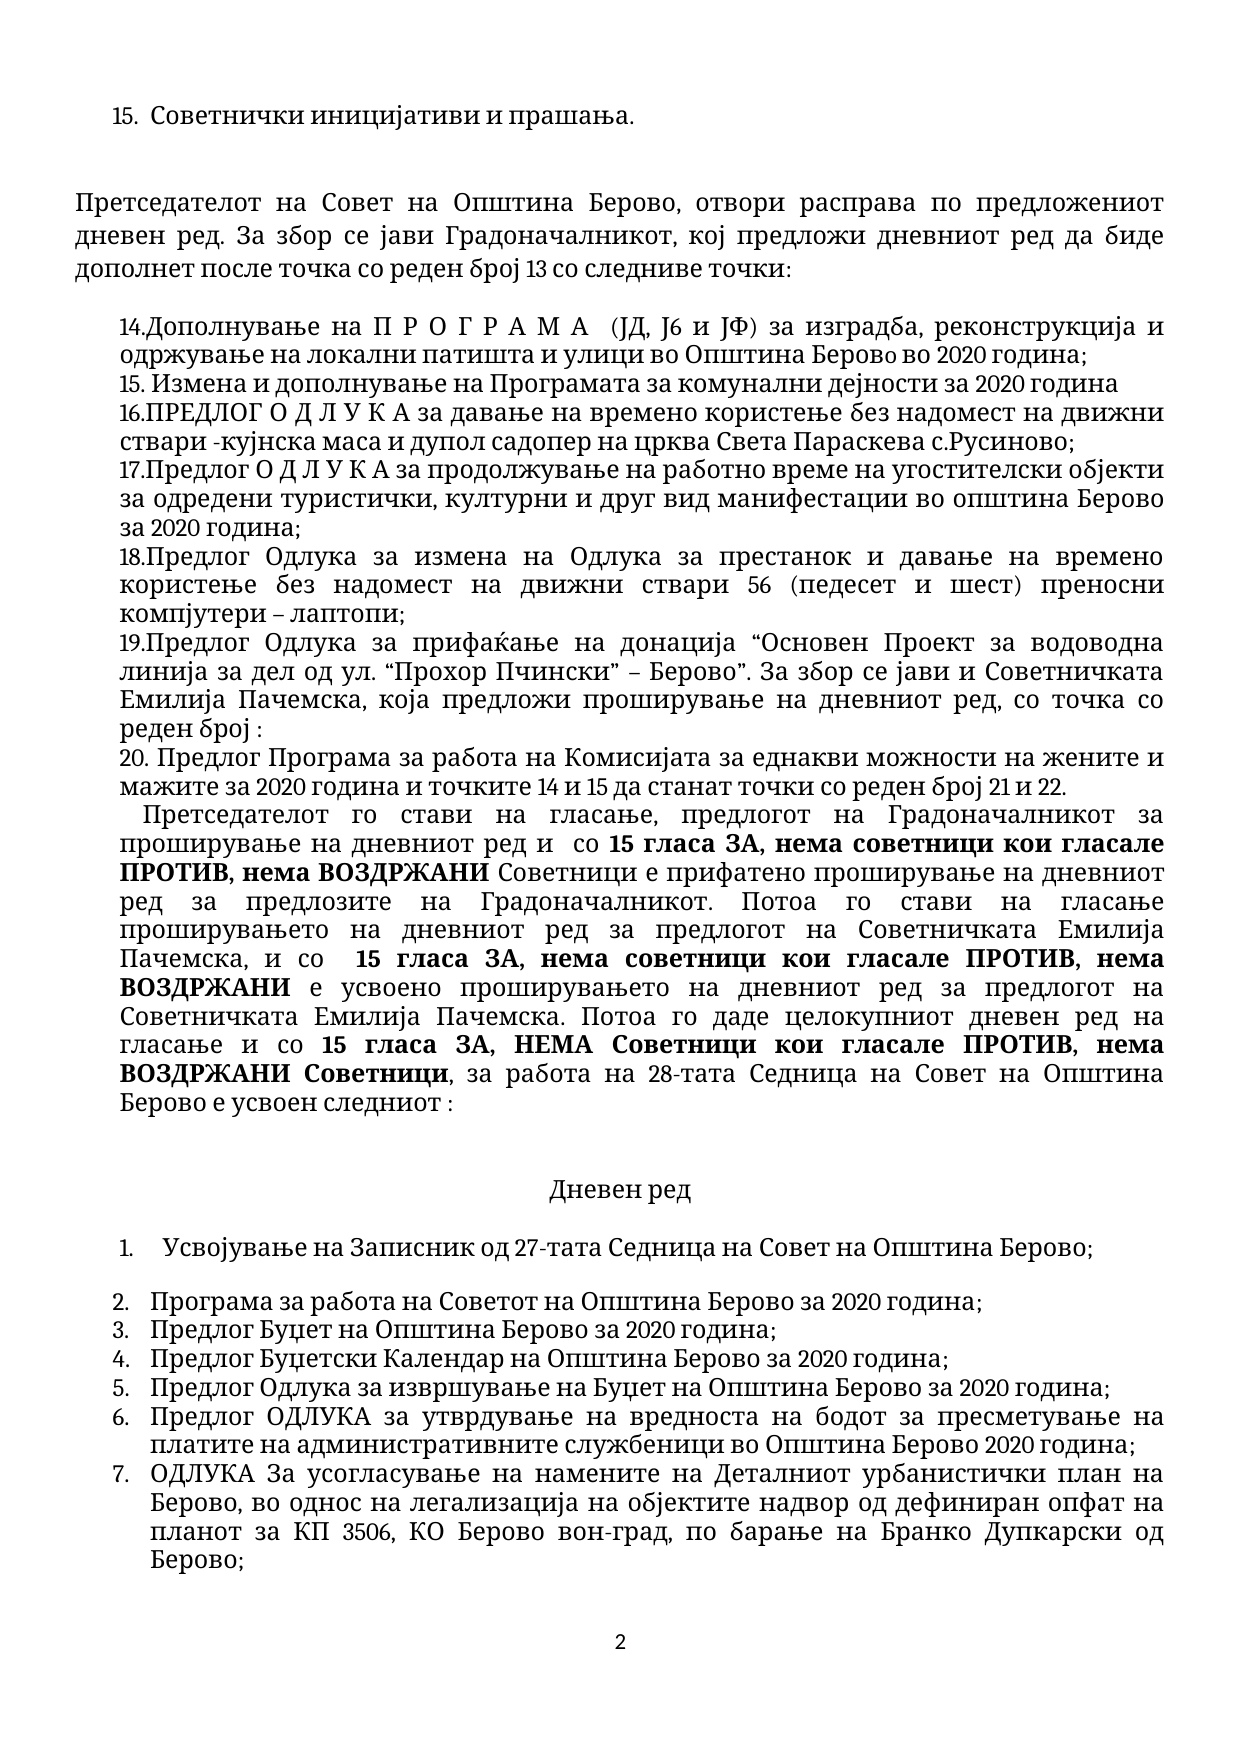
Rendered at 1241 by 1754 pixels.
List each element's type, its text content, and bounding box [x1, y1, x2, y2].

text 19.Предлог Одлука за прифаќање на донација “Основен Проект за водоводна линија за дел од ул. “Прохор Пчински” – Берово”. За збор се јави и Советничката Емилија Пачемска, која предложи проширување на дневниот ред, со точка со реден број : [119, 629, 1165, 744]
list Предлог Одлука за извршување на Буџет на Општина Берово за 2020 година; [112, 1374, 1165, 1402]
text 20. Предлог Програма за работа на Комисијата за еднакви можности на жените и мажите за 2020 година и точките 14 и 15 да станат точки со реден број 21 и 22. [119, 744, 1165, 801]
text 14.Дополнување на П Р О Г Р А М А (ЈД, Ј6 и ЈФ) за изградба, реконструкција и одржување на локални патишта и улици во Општина Беровo во 2020 година; [119, 313, 1165, 370]
text Дневен ред [75, 1176, 1165, 1204]
text 15. Измена и дополнување на Програмата за комунални дејности за 2020 година [119, 370, 1165, 399]
text 17.Предлог О Д Л У К А за продолжување на работно време на угостителски објекти за одредени туристички, културни и друг вид манифестации во општина Берово за 2020 година; [119, 456, 1165, 543]
text 16.ПРЕДЛОГ О Д Л У К А за давање на времено користење без надомест на движни ствари -кујнска маса и дупол садопер на црква Света Параскева с.Русиново; [119, 399, 1165, 456]
text Претседателот го стави на гласање, предлогот на Градоначалникот за проширување на дневниот ред и со 15 гласа ЗА, нема советници кои гласале ПРОТИВ, нема ВОЗДРЖАНИ Советници е прифатено проширување на дневниот ред за предлозите на Градоначалникот. Потоа го стави на гласање проширувањето на дневниот ред за предлогот на Советничката Емилија Пачемска, и со 15 гласа ЗА, нема советници кои гласале ПРОТИВ, нема ВОЗДРЖАНИ е усвоено проширувањето на дневниот ред за предлогот на Советничката Емилија Пачемска. Потоа го даде целокупниот дневен ред на гласање и со 15 гласа ЗА, НЕМА Советници кои гласале ПРОТИВ, нема ВОЗДРЖАНИ Советници, за работа на 28-тата Седница на Совет на Општина Берово е усвоен следниот : [119, 801, 1165, 1118]
list Советнички иницијативи и прашања. [112, 102, 1165, 131]
list Усвојување на Записник од 27-тата Седница на Совет на Општина Берово; [119, 1234, 1165, 1262]
text Претседателот на Совет на Општина Берово, отвори расправа по предложениот дневен ред. За збор се јави Градоначалникот, кој предложи дневниот ред да биде дополнет после точка со реден број 13 со следниве точки: [75, 188, 1165, 283]
list Предлог Буџетски Календар на Општина Берово за 2020 година; [112, 1345, 1165, 1374]
list Програма за работа на Советот на Општина Берово за 2020 година; [112, 1287, 1165, 1316]
list ОДЛУКА За усогласување на намените на Деталниот урбанистички план на Берово, во однос на легализација на објектите надвор од дефиниран опфат на планот за КП 3506, КО Берово вон-град, по барање на Бранко Дупкарски од Берово; [112, 1460, 1165, 1575]
list Предлог ОДЛУКА за утврдување на вредноста на бодот за пресметување на платите на административните службеници во Општина Берово 2020 година; [112, 1402, 1165, 1460]
text 18.Предлог Одлука за измена на Одлука за престанок и давање на времено користење без надомест на движни ствари 56 (педесет и шест) преносни компјутери – лаптопи; [119, 543, 1165, 629]
list Предлог Буџет на Општина Берово за 2020 година; [112, 1316, 1165, 1345]
